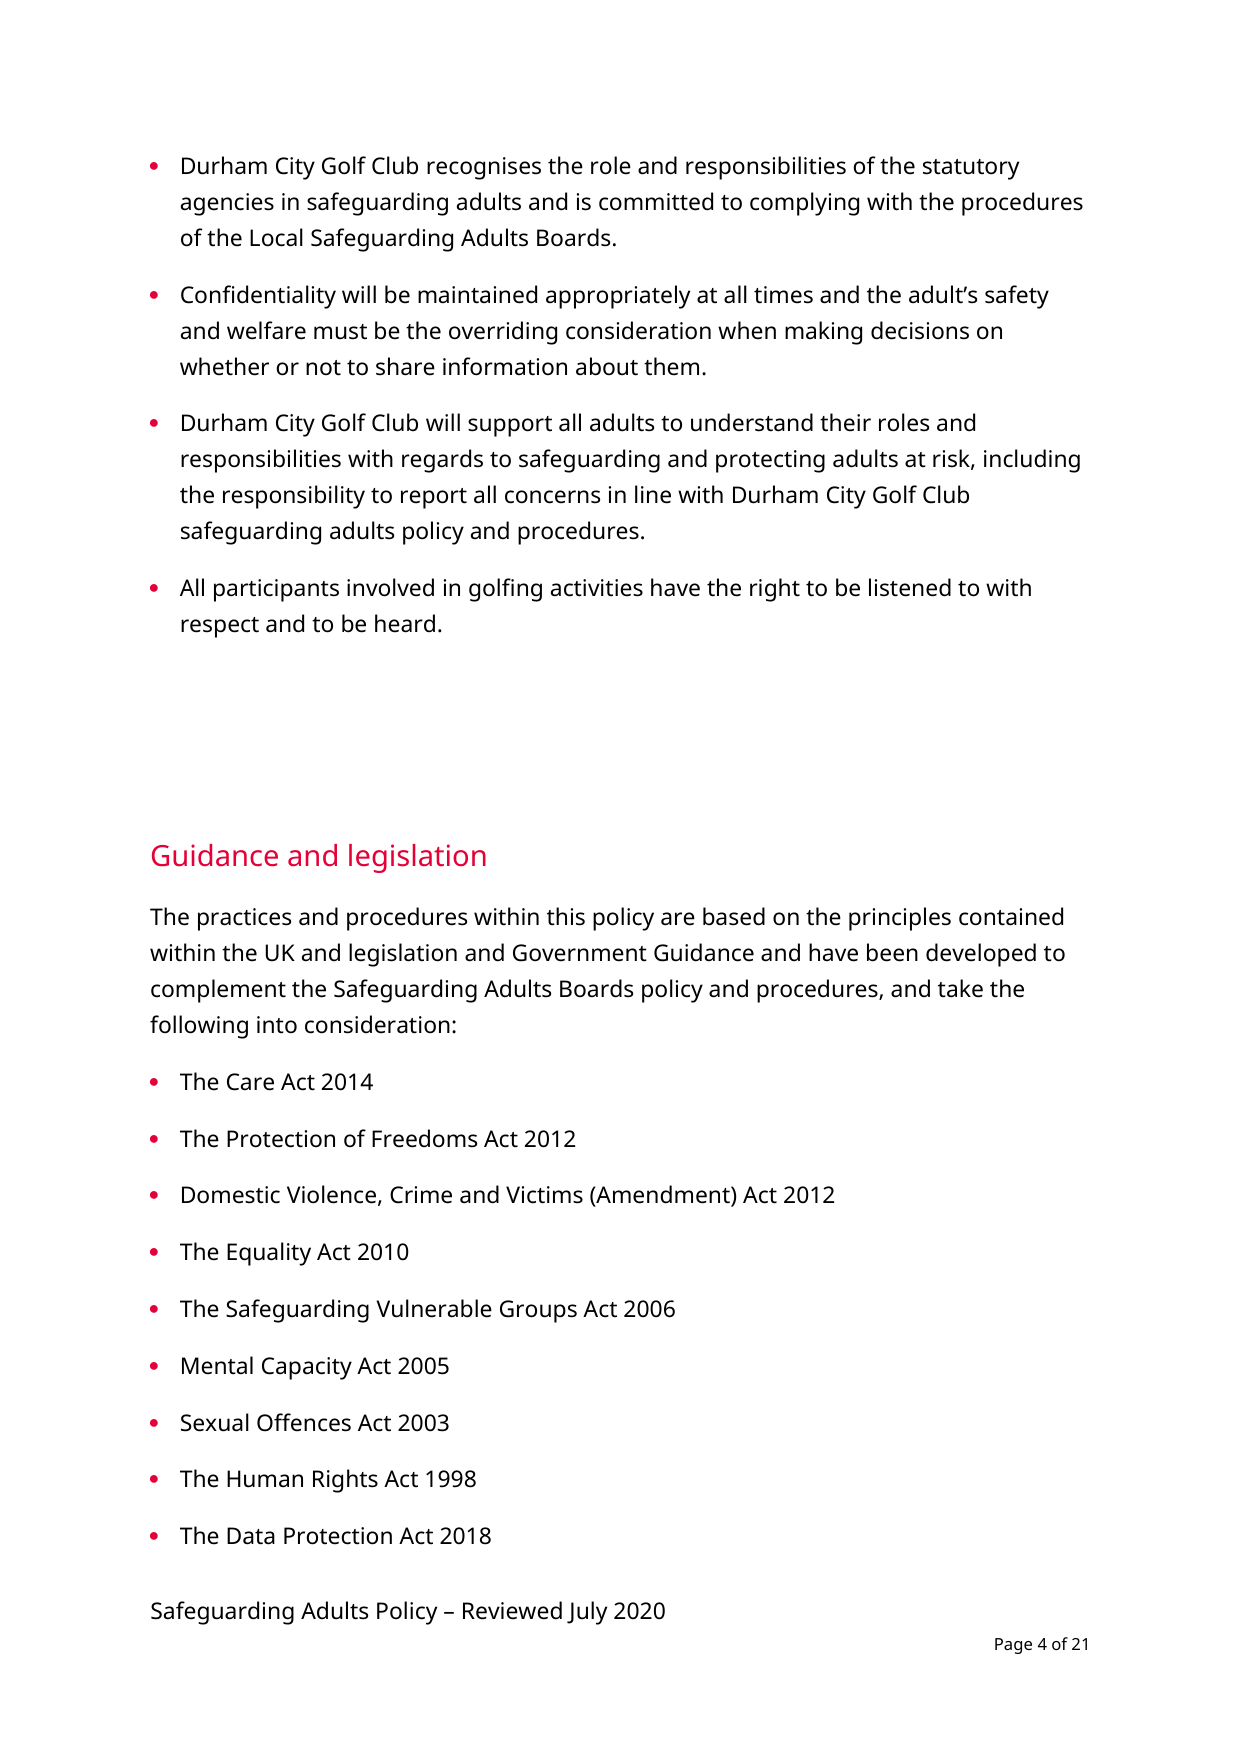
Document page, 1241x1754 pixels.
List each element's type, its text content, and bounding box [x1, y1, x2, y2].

list All participants involved in golfing activities have the right to be listened to with respect and to be heard. [150, 572, 1090, 639]
list The Safeguarding Vulnerable Groups Act 2006 [150, 1293, 1090, 1324]
list The Care Act 2014 [150, 1066, 1090, 1097]
list Durham City Golf Club recognises the role and responsibilities of the statutory agencies in safeguarding adults and is committed to complying with the procedures of the Local Safeguarding Adults Boards. [150, 150, 1090, 253]
text The practices and procedures within this policy are based on the principles contained within the UK and legislation and Government Guidance and have been developed to complement the Safeguarding Adults Boards policy and procedures, and take the following into consideration: [150, 901, 1090, 1040]
list The Equality Act 2010 [150, 1236, 1090, 1267]
list Durham City Golf Club will support all adults to understand their roles and responsibilities with regards to safeguarding and protecting adults at risk, including the responsibility to report all concerns in line with Durham City Golf Club safeguarding adults policy and procedures. [150, 407, 1090, 546]
list The Human Rights Act 1998 [150, 1463, 1090, 1494]
list Mental Capacity Act 2005 [150, 1350, 1090, 1381]
list Confidentiality will be maintained appropriately at all times and the adult’s safety and welfare must be the overriding consideration when making decisions on whether or not to share information about them. [150, 279, 1090, 382]
list Sexual Offences Act 2003 [150, 1407, 1090, 1438]
list The Protection of Freedoms Act 2012 [150, 1123, 1090, 1154]
list Domestic Violence, Crime and Victims (Amendment) Act 2012 [150, 1179, 1090, 1211]
list The Data Protection Act 2018 [150, 1520, 1090, 1551]
subtitle Guidance and legislation [150, 835, 1090, 874]
